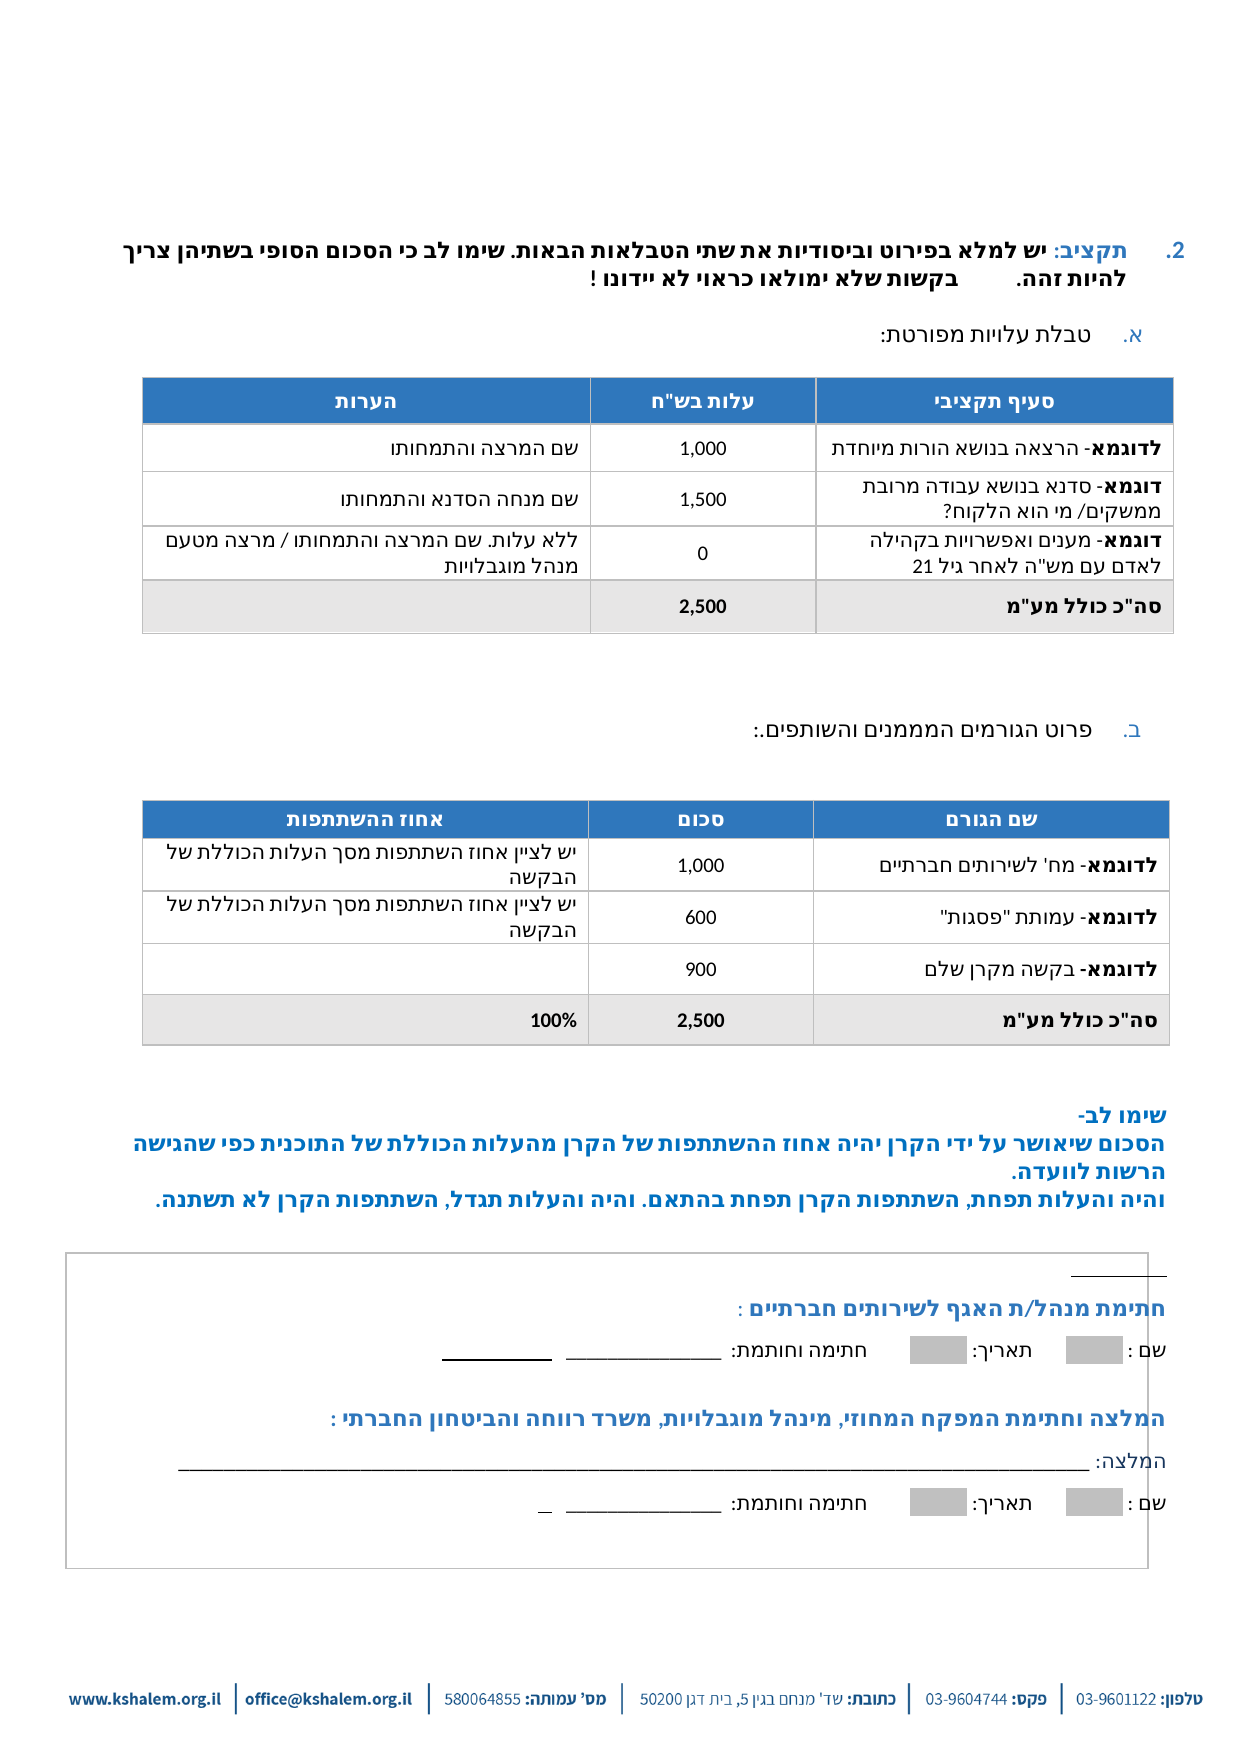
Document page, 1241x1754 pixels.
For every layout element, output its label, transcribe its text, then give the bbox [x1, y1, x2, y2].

table_cell יש לציין אחוז השתתפות מסך העלות הכוללת של הבקשה [143, 892, 588, 942]
table_cell לדוגמא- בקשה מקרן שלם [814, 944, 1169, 994]
text המלצה: ________________________________________________________________________________ שם : תאריך: חתימה וחותמת: _______________ [89, 1446, 1167, 1516]
table_header שם הגורם [814, 801, 1169, 838]
text הסכום שיאושר על ידי הקרן יהיה אחוז ההשתתפות של הקרן מהעלות הכוללת של התוכנית כפי שהגישה הרשות לוועדה. [89, 1129, 1167, 1186]
table_header סכום [589, 801, 813, 838]
table_header סעיף תקציבי [817, 378, 1173, 423]
table_cell דוגמא- מענים ואפשרויות בקהילה לאדם עם מש"ה לאחר גיל 21 [817, 527, 1173, 579]
text המלצה וחתימת המפקח המחוזי, מינהל מוגבלויות, משרד רווחה והביטחון החברתי : [89, 1404, 1167, 1432]
text שימו לב- [89, 1101, 1167, 1129]
table_cell לדוגמא- עמותת "פסגות" [814, 892, 1169, 942]
table_cell סה"כ כולל מע"מ [814, 995, 1169, 1044]
list תקציב: יש למלא בפירוט וביסודיות את שתי הטבלאות הבאות. שימו לב כי הסכום הסופי בשתיהן צריך להיות זהה. בקשות שלא ימולאו כראוי לא יידונו ! [89, 234, 1165, 293]
table_cell לדוגמא- הרצאה בנושא הורות מיוחדת [817, 425, 1173, 471]
table_header הערות [143, 378, 590, 423]
table_cell 2,500 [591, 581, 815, 632]
table_cell 2,500 [589, 995, 813, 1044]
table_cell שם המרצה והתמחותו [143, 425, 590, 471]
text והיה והעלות תפחת, השתתפות הקרן תפחת בהתאם. והיה והעלות תגדל, השתתפות הקרן לא תשתנה. [89, 1186, 1167, 1213]
table_cell [143, 944, 588, 994]
text חתימת מנהל/ת האגף לשירותים חברתיים : [89, 1294, 1167, 1322]
list טבלת עלויות מפורטת: [89, 321, 1122, 349]
table_cell 1,000 [589, 839, 813, 890]
table_cell סה"כ כולל מע"מ [817, 581, 1173, 632]
text שם : תאריך: חתימה וחותמת: _______________ [89, 1336, 910, 1364]
table_cell [143, 581, 590, 632]
table_cell ללא עלות. שם המרצה והתמחותו / מרצה מטעם מנהל מוגבלויות [143, 527, 590, 579]
list פרוט הגורמים המממנים והשותפים.: [89, 716, 1122, 772]
table_header אחוז ההשתתפות [143, 801, 588, 838]
table_cell יש לציין אחוז השתתפות מסך העלות הכוללת של הבקשה [143, 839, 588, 890]
table_cell 100% [143, 995, 588, 1044]
table_cell 0 [591, 527, 815, 579]
table_cell 1,000 [591, 425, 815, 471]
table_cell 1,500 [591, 472, 815, 525]
picture [39, 1647, 1226, 1736]
table_cell דוגמא- סדנא בנושא עבודה מרובת ממשקים/ מי הוא הלקוח? [817, 472, 1173, 525]
table_cell לדוגמא- מח' לשירותים חברתיים [814, 839, 1169, 890]
table_cell 900 [589, 944, 813, 994]
table_cell שם מנחה הסדנא והתמחותו [143, 472, 590, 525]
table_cell 600 [589, 892, 813, 942]
text שם : תאריך: חתימה וחותמת: _______________ [967, 1336, 1066, 1364]
table_header עלות בש"ח [591, 378, 815, 423]
